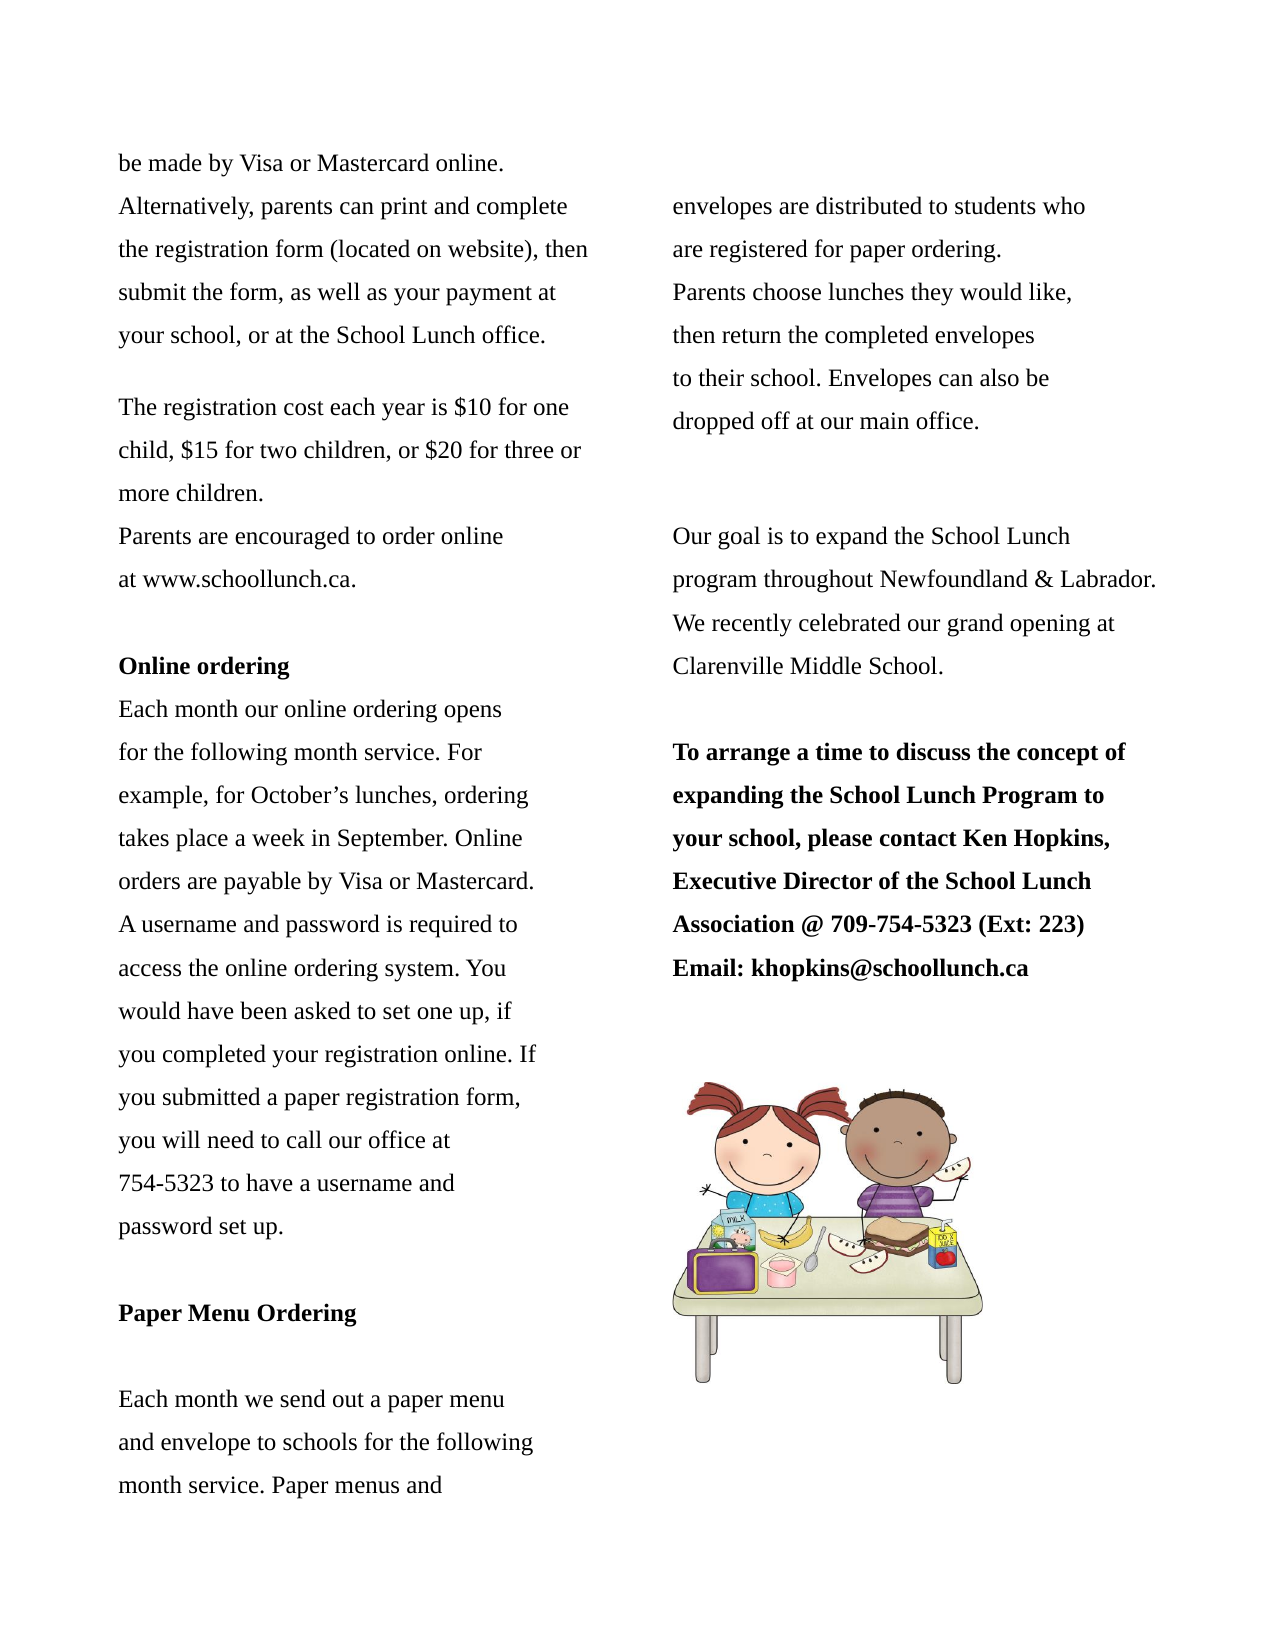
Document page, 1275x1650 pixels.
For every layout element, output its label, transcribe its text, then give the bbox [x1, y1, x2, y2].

text then return the completed envelopes [672, 320, 1157, 349]
text month service. Paper menus and [118, 1470, 602, 1499]
picture [672, 1082, 983, 1384]
text Online ordering [118, 651, 602, 679]
text to their school. Envelopes can also be [672, 363, 1157, 392]
text dropped off at our main office. [672, 406, 1157, 435]
text Each month our online ordering opens [118, 694, 602, 723]
text envelopes are distributed to students who [672, 191, 1157, 219]
text takes place a week in September. Online [118, 823, 602, 852]
text Executive Director of the School Lunch Association @ 709-754-5323 (Ext: 223) [672, 866, 1157, 938]
text 754-5323 to have a username and [118, 1168, 602, 1197]
text Paper Menu Ordering [118, 1298, 602, 1326]
text for the following month service. For [118, 737, 602, 766]
text would have been asked to set one up, if [118, 996, 602, 1024]
text you completed your registration online. If [118, 1039, 602, 1068]
text A username and password is required to [118, 909, 602, 938]
text orders are payable by Visa or Mastercard. [118, 866, 602, 895]
text Email: khopkins@schoollunch.ca [672, 953, 1157, 981]
text example, for October’s lunches, ordering [118, 780, 602, 809]
text you will need to call our office at [118, 1125, 602, 1154]
text Parents choose lunches they would like, [672, 277, 1157, 306]
text Alternatively, parents can print and complete the registration form (located on website), then submit the form, as well as your payment at your school, or at the School Lunch office. [118, 191, 602, 349]
text you submitted a paper registration form, [118, 1082, 602, 1111]
text Parents are encouraged to order online [118, 521, 602, 550]
text Our goal is to expand the School Lunch program throughout Newfoundland & Labrador. We recently celebrated our grand opening at Clarenville Middle School. [672, 521, 1157, 679]
text password set up. [118, 1211, 602, 1240]
text access the online ordering system. You [118, 953, 602, 981]
text To arrange a time to discuss the concept of expanding the School Lunch Program to [672, 737, 1157, 809]
text Each month we send out a paper menu [118, 1384, 602, 1413]
text your school, please contact Ken Hopkins, [672, 823, 1157, 852]
text be made by Visa or Mastercard online. [118, 148, 602, 176]
text and envelope to schools for the following [118, 1427, 602, 1456]
text are registered for paper ordering. [672, 234, 1157, 263]
text The registration cost each year is $10 for one child, $15 for two children, or $20 for three or more children. [118, 392, 602, 507]
text at www.schoollunch.ca. [118, 564, 602, 593]
